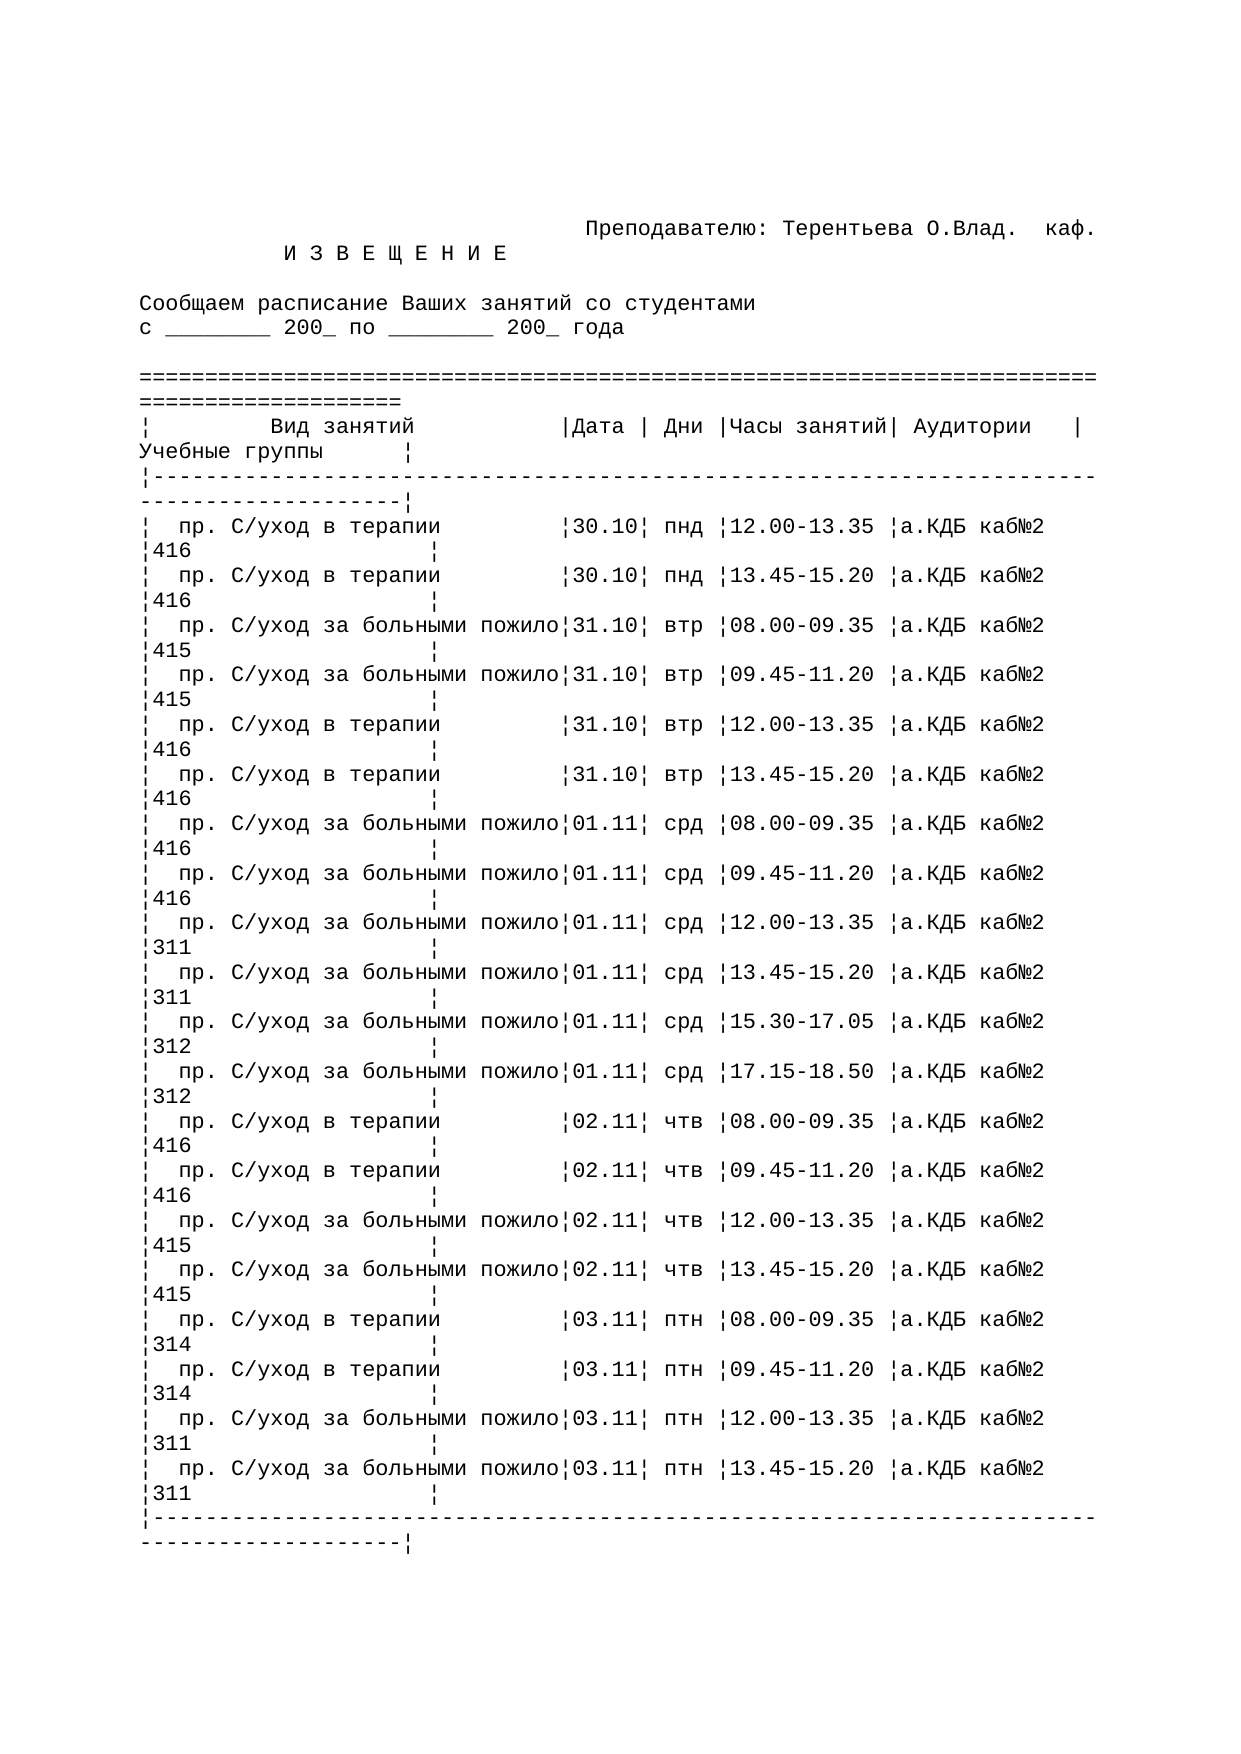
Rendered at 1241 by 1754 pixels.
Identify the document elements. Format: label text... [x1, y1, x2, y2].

text ¦ пр. С/уход за больными пожило¦01.11¦ сpд ¦17.15-18.50 ¦а.КДБ каб№2 ¦312 ¦ [139, 1060, 1101, 1110]
text ¦ пр. С/уход за больными пожило¦01.11¦ сpд ¦12.00-13.35 ¦а.КДБ каб№2 ¦311 ¦ [139, 911, 1101, 961]
text ¦ пр. С/уход в терапии ¦31.10¦ втp ¦12.00-13.35 ¦а.КДБ каб№2 ¦416 ¦ [139, 713, 1101, 763]
text ¦--------------------------------------------------------------------------------------------¦ [139, 465, 1101, 515]
text ¦ пр. С/уход за больными пожило¦01.11¦ сpд ¦13.45-15.20 ¦а.КДБ каб№2 ¦311 ¦ [139, 961, 1101, 1011]
text ¦ пр. С/уход за больными пожило¦01.11¦ сpд ¦09.45-11.20 ¦а.КДБ каб№2 ¦416 ¦ [139, 862, 1101, 911]
text ¦--------------------------------------------------------------------------------------------¦ [139, 1506, 1101, 1556]
text ¦ пр. С/уход в терапии ¦31.10¦ втp ¦13.45-15.20 ¦а.КДБ каб№2 ¦416 ¦ [139, 763, 1101, 812]
text ¦ пр. С/уход за больными пожило¦03.11¦ птн ¦13.45-15.20 ¦а.КДБ каб№2 ¦311 ¦ [139, 1457, 1101, 1506]
text ¦ пр. С/уход в терапии ¦02.11¦ чтв ¦09.45-11.20 ¦а.КДБ каб№2 ¦416 ¦ [139, 1159, 1101, 1209]
text ¦ пр. С/уход в терапии ¦30.10¦ пнд ¦12.00-13.35 ¦а.КДБ каб№2 ¦416 ¦ [139, 515, 1101, 564]
text ¦ пр. С/уход за больными пожило¦03.11¦ птн ¦12.00-13.35 ¦а.КДБ каб№2 ¦311 ¦ [139, 1407, 1101, 1457]
text ¦ пр. С/уход в терапии ¦02.11¦ чтв ¦08.00-09.35 ¦а.КДБ каб№2 ¦416 ¦ [139, 1110, 1101, 1159]
text ¦ пр. С/уход за больными пожило¦01.11¦ сpд ¦08.00-09.35 ¦а.КДБ каб№2 ¦416 ¦ [139, 812, 1101, 862]
text Сообщаем расписание Ваших занятий со студентами [139, 292, 1101, 316]
text ¦ Вид занятий |Дата | Дни |Часы занятий| Аудитории | Учебные группы ¦ [139, 416, 1101, 465]
text ¦ пр. С/уход за больными пожило¦31.10¦ втp ¦08.00-09.35 ¦а.КДБ каб№2 ¦415 ¦ [139, 614, 1101, 663]
text ¦ пр. С/уход в терапии ¦03.11¦ птн ¦09.45-11.20 ¦а.КДБ каб№2 ¦314 ¦ [139, 1358, 1101, 1407]
text ¦ пр. С/уход за больными пожило¦31.10¦ втp ¦09.45-11.20 ¦а.КДБ каб№2 ¦415 ¦ [139, 663, 1101, 713]
text И З В Е Щ Е Н И Е [139, 242, 1101, 267]
text ¦ пр. С/уход за больными пожило¦02.11¦ чтв ¦13.45-15.20 ¦а.КДБ каб№2 ¦415 ¦ [139, 1258, 1101, 1308]
text ============================================================================================= [139, 366, 1101, 416]
text ¦ пр. С/уход в терапии ¦03.11¦ птн ¦08.00-09.35 ¦а.КДБ каб№2 ¦314 ¦ [139, 1308, 1101, 1358]
text ¦ пр. С/уход за больными пожило¦02.11¦ чтв ¦12.00-13.35 ¦а.КДБ каб№2 ¦415 ¦ [139, 1209, 1101, 1258]
text ¦ пр. С/уход за больными пожило¦01.11¦ сpд ¦15.30-17.05 ¦а.КДБ каб№2 ¦312 ¦ [139, 1011, 1101, 1060]
text Преподавателю: Терентьева О.Влад. каф. [139, 217, 1101, 242]
text с ________ 200_ по ________ 200_ года [139, 316, 1101, 341]
text ¦ пр. С/уход в терапии ¦30.10¦ пнд ¦13.45-15.20 ¦а.КДБ каб№2 ¦416 ¦ [139, 564, 1101, 614]
